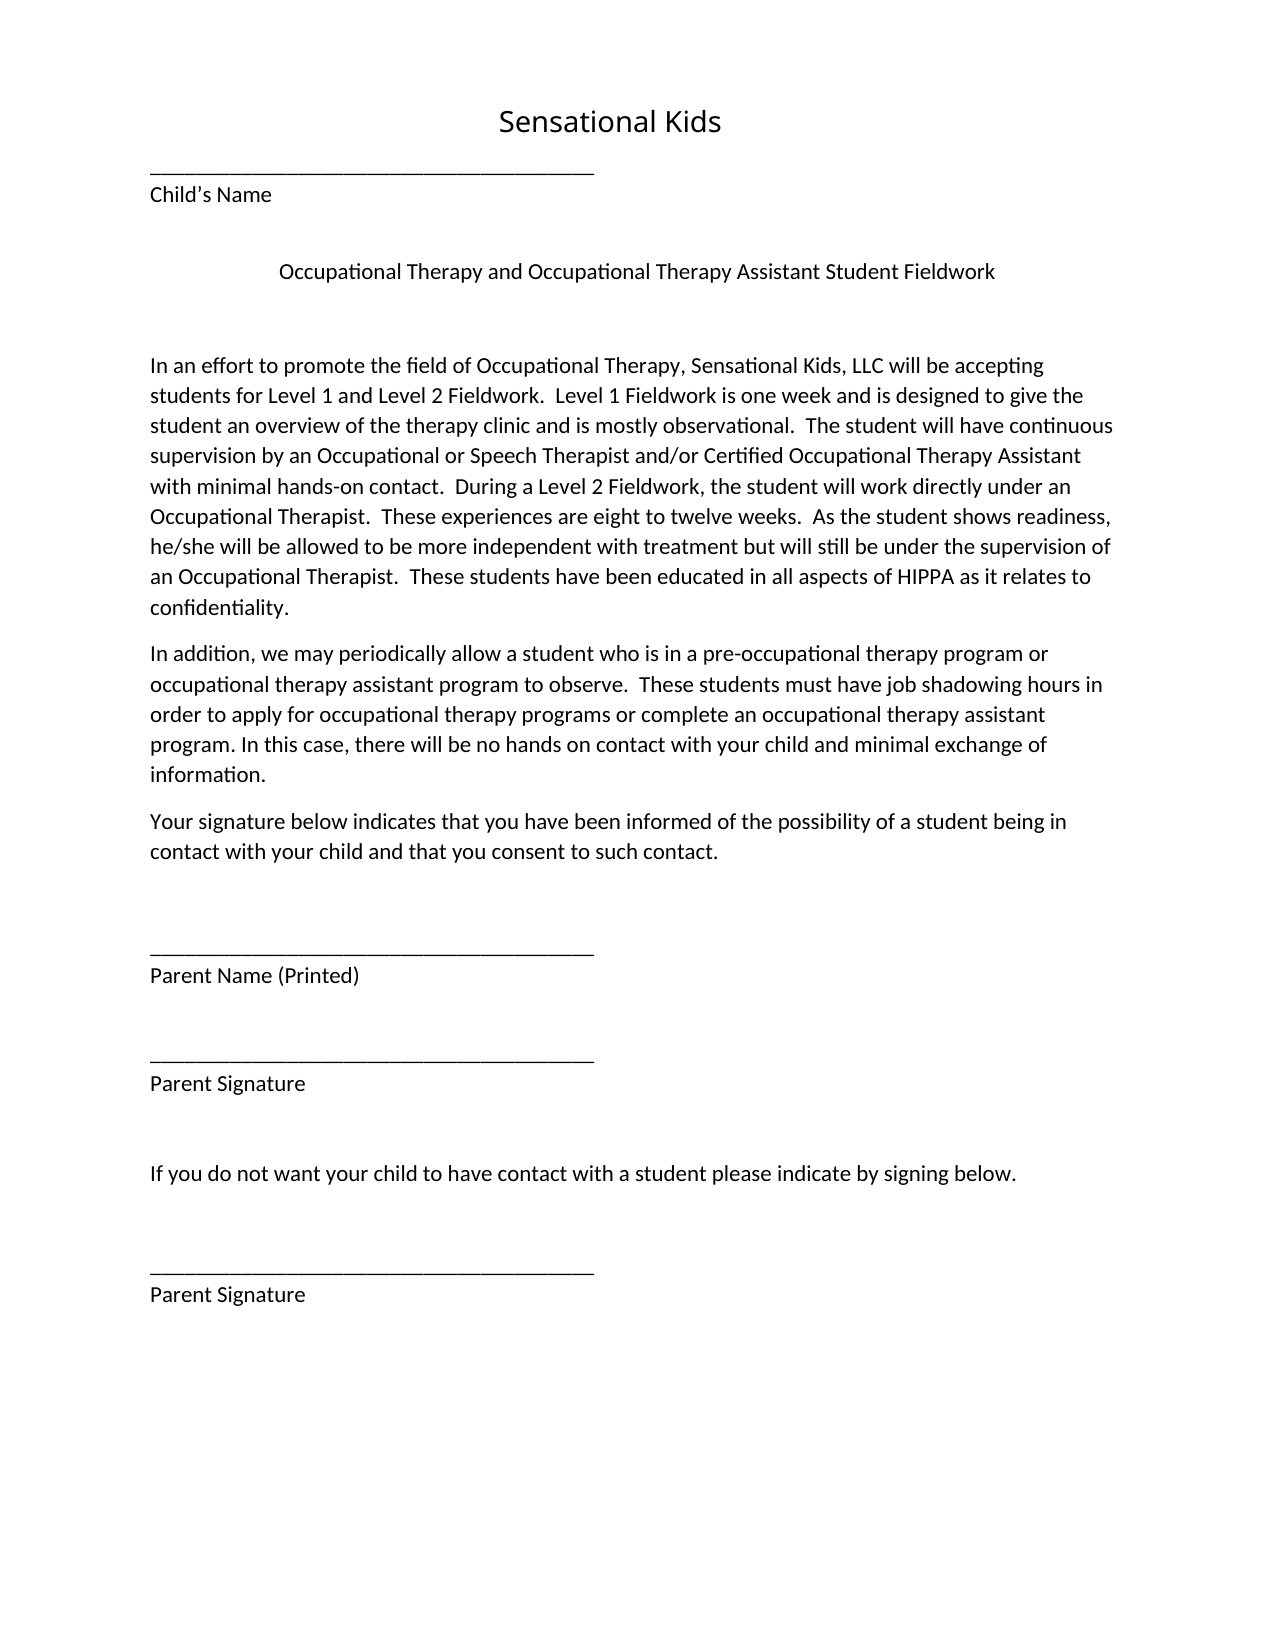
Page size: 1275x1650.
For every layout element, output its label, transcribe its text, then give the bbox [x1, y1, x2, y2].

text Parent Signature [150, 1069, 1125, 1097]
text If you do not want your child to have contact with a student please indicate by signing below. [150, 1159, 1125, 1187]
text _______________________________________ [150, 931, 1125, 959]
text Your signature below indicates that you have been informed of the possibility of a student being in contact with your child and that you consent to such contact. [150, 807, 1125, 866]
text Occupational Therapy and Occupational Therapy Assistant Student Fieldwork [150, 257, 1125, 285]
text Parent Signature [150, 1280, 1125, 1308]
text In addition, we may periodically allow a student who is in a pre-occupational therapy program or occupational therapy assistant program to observe. These students must have job shadowing hours in order to apply for occupational therapy programs or complete an occupational therapy assistant program. In this case, there will be no hands on contact with your child and minimal exchange of information. [150, 639, 1125, 788]
text Child’s Name [150, 180, 1125, 208]
text _______________________________________ [150, 150, 1125, 178]
text _______________________________________ [150, 1250, 1125, 1278]
text _______________________________________ [150, 1038, 1125, 1067]
text In an effort to promote the field of Occupational Therapy, Sensational Kids, LLC will be accepting students for Level 1 and Level 2 Fieldwork. Level 1 Fieldwork is one week and is designed to give the student an overview of the therapy clinic and is mostly observational. The student will have continuous supervision by an Occupational or Speech Therapist and/or Certified Occupational Therapy Assistant with minimal hands-on contact. During a Level 2 Fieldwork, the student will work directly under an Occupational Therapist. These experiences are eight to twelve weeks. As the student shows readiness, he/she will be allowed to be more independent with treatment but will still be under the supervision of an Occupational Therapist. These students have been educated in all aspects of HIPPA as it relates to confidentiality. [150, 351, 1125, 621]
text Parent Name (Printed) [150, 961, 1125, 989]
